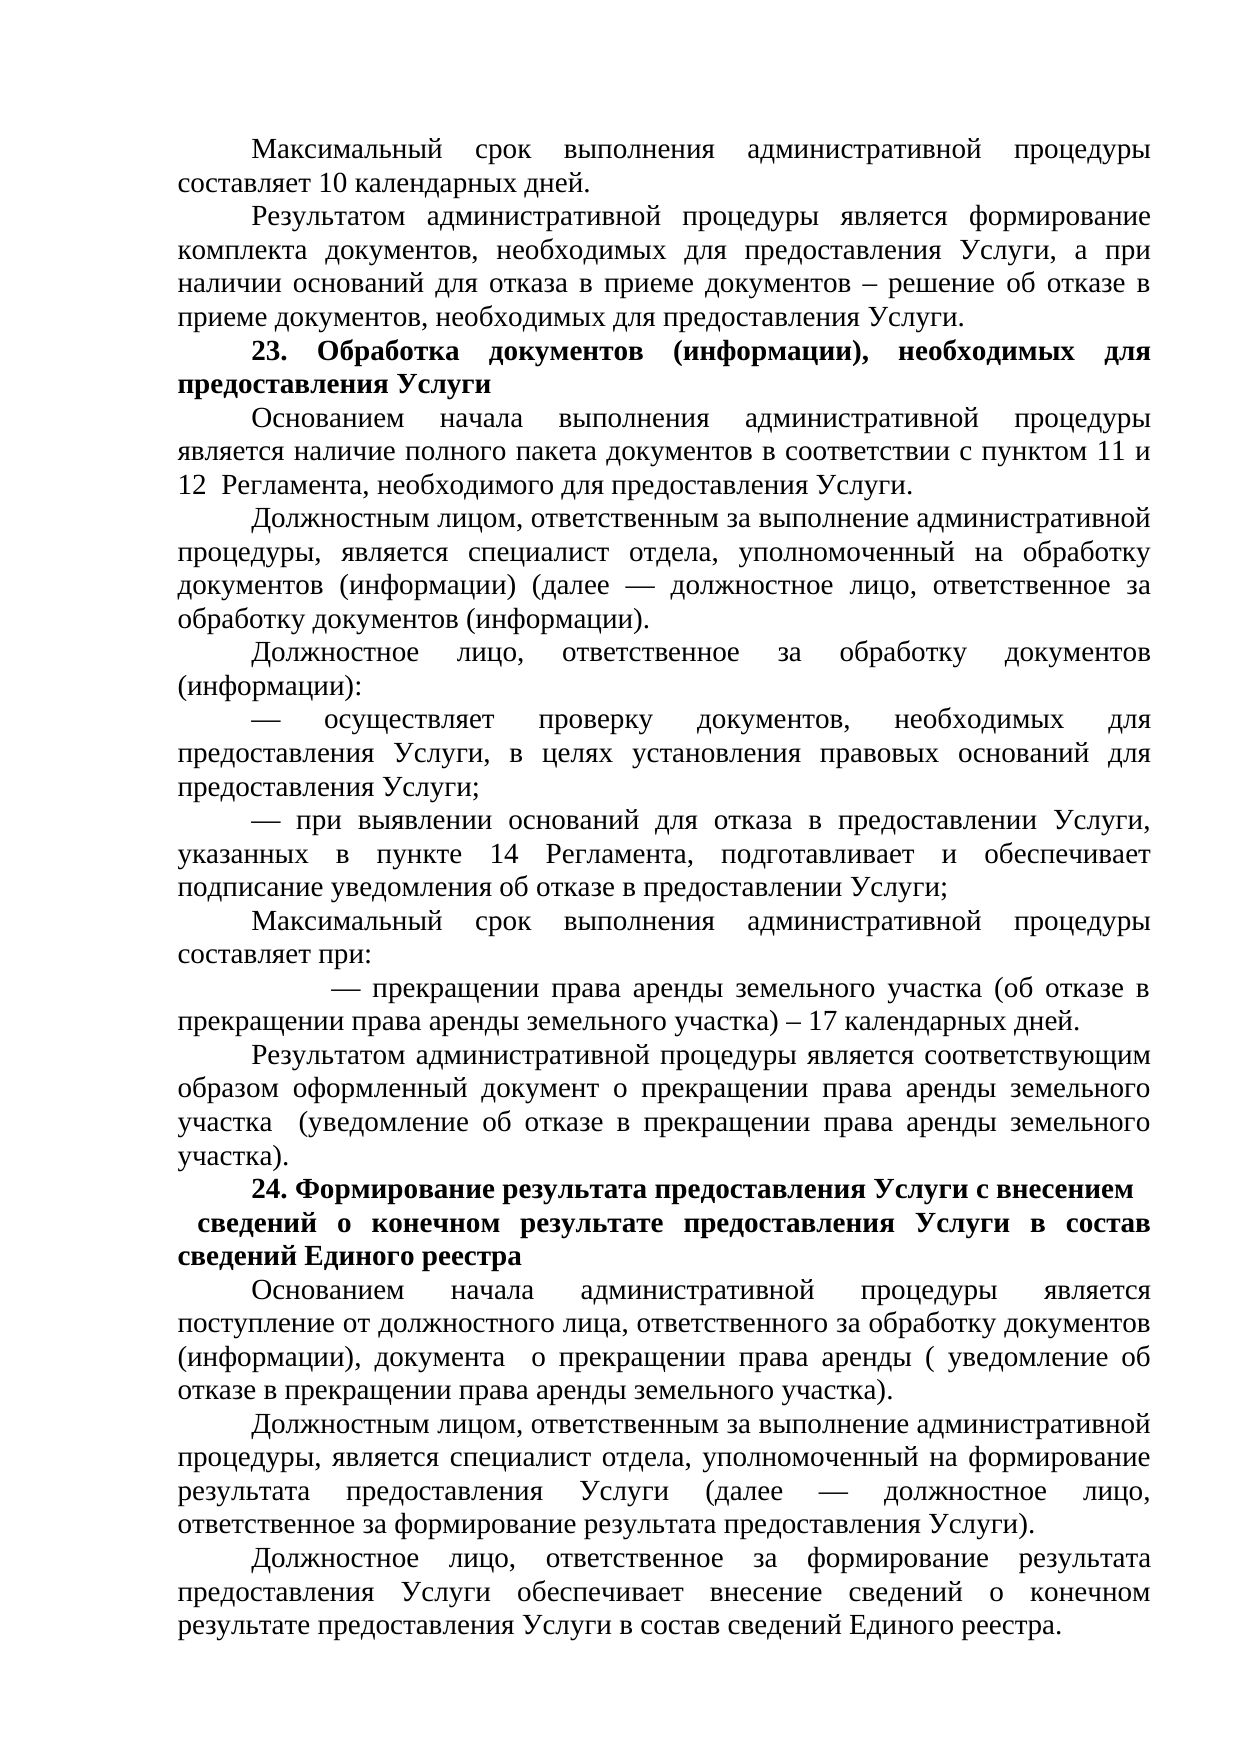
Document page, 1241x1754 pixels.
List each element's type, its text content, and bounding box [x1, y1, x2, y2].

text Должностным лицом, ответственным за выполнение административной процедуры, является специалист отдела, уполномоченный на формирование результата предоставления Услуги (далее — должностное лицо, ответственное за формирование результата предоставления Услуги). [177, 1406, 1152, 1540]
text Максимальный срок выполнения административной процедуры составляет при: [177, 903, 1152, 970]
text Должностным лицом, ответственным за выполнение административной процедуры, является специалист отдела, уполномоченный на обработку документов (информации) (далее — должностное лицо, ответственное за обработку документов (информации). [177, 500, 1152, 634]
text Должностное лицо, ответственное за обработку документов (информации): [177, 634, 1152, 702]
text Основанием начала административной процедуры является поступление от должностного лица, ответственного за обработку документов (информации), документа о прекращении права аренды ( уведомление об отказе в прекращении права аренды земельного участка). [177, 1272, 1152, 1406]
text 24. Формирование результата предоставления Услуги с внесением [251, 1171, 1152, 1205]
text Результатом административной процедуры является формирование комплекта документов, необходимых для предоставления Услуги, а при наличии оснований для отказа в приеме документов – решение об отказе в приеме документов, необходимых для предоставления Услуги. [177, 198, 1152, 333]
text сведений о конечном результате предоставления Услуги в состав сведений Единого реестра [177, 1205, 1152, 1272]
text — прекращении права аренды земельного участка (об отказе в прекращении права аренды земельного участка) – 17 календарных дней. [177, 970, 1152, 1037]
text Максимальный срок выполнения административной процедуры составляет 10 календарных дней. [177, 131, 1152, 198]
text — при выявлении оснований для отказа в предоставлении Услуги, указанных в пункте 14 Регламента, подготавливает и обеспечивает подписание уведомления об отказе в предоставлении Услуги; [177, 802, 1152, 903]
text 23. Обработка документов (информации), необходимых для предоставления Услуги [177, 333, 1152, 400]
text Должностное лицо, ответственное за формирование результата предоставления Услуги обеспечивает внесение сведений о конечном результате предоставления Услуги в состав сведений Единого реестра. [177, 1540, 1152, 1641]
text Результатом административной процедуры является соответствующим образом оформленный документ о прекращении права аренды земельного участка (уведомление об отказе в прекращении права аренды земельного участка). [177, 1037, 1152, 1171]
text — осуществляет проверку документов, необходимых для предоставления Услуги, в целях установления правовых оснований для предоставления Услуги; [177, 702, 1152, 802]
text Основанием начала выполнения административной процедуры является наличие полного пакета документов в соответствии с пунктом 11 и 12 Регламента, необходимого для предоставления Услуги. [177, 400, 1152, 500]
